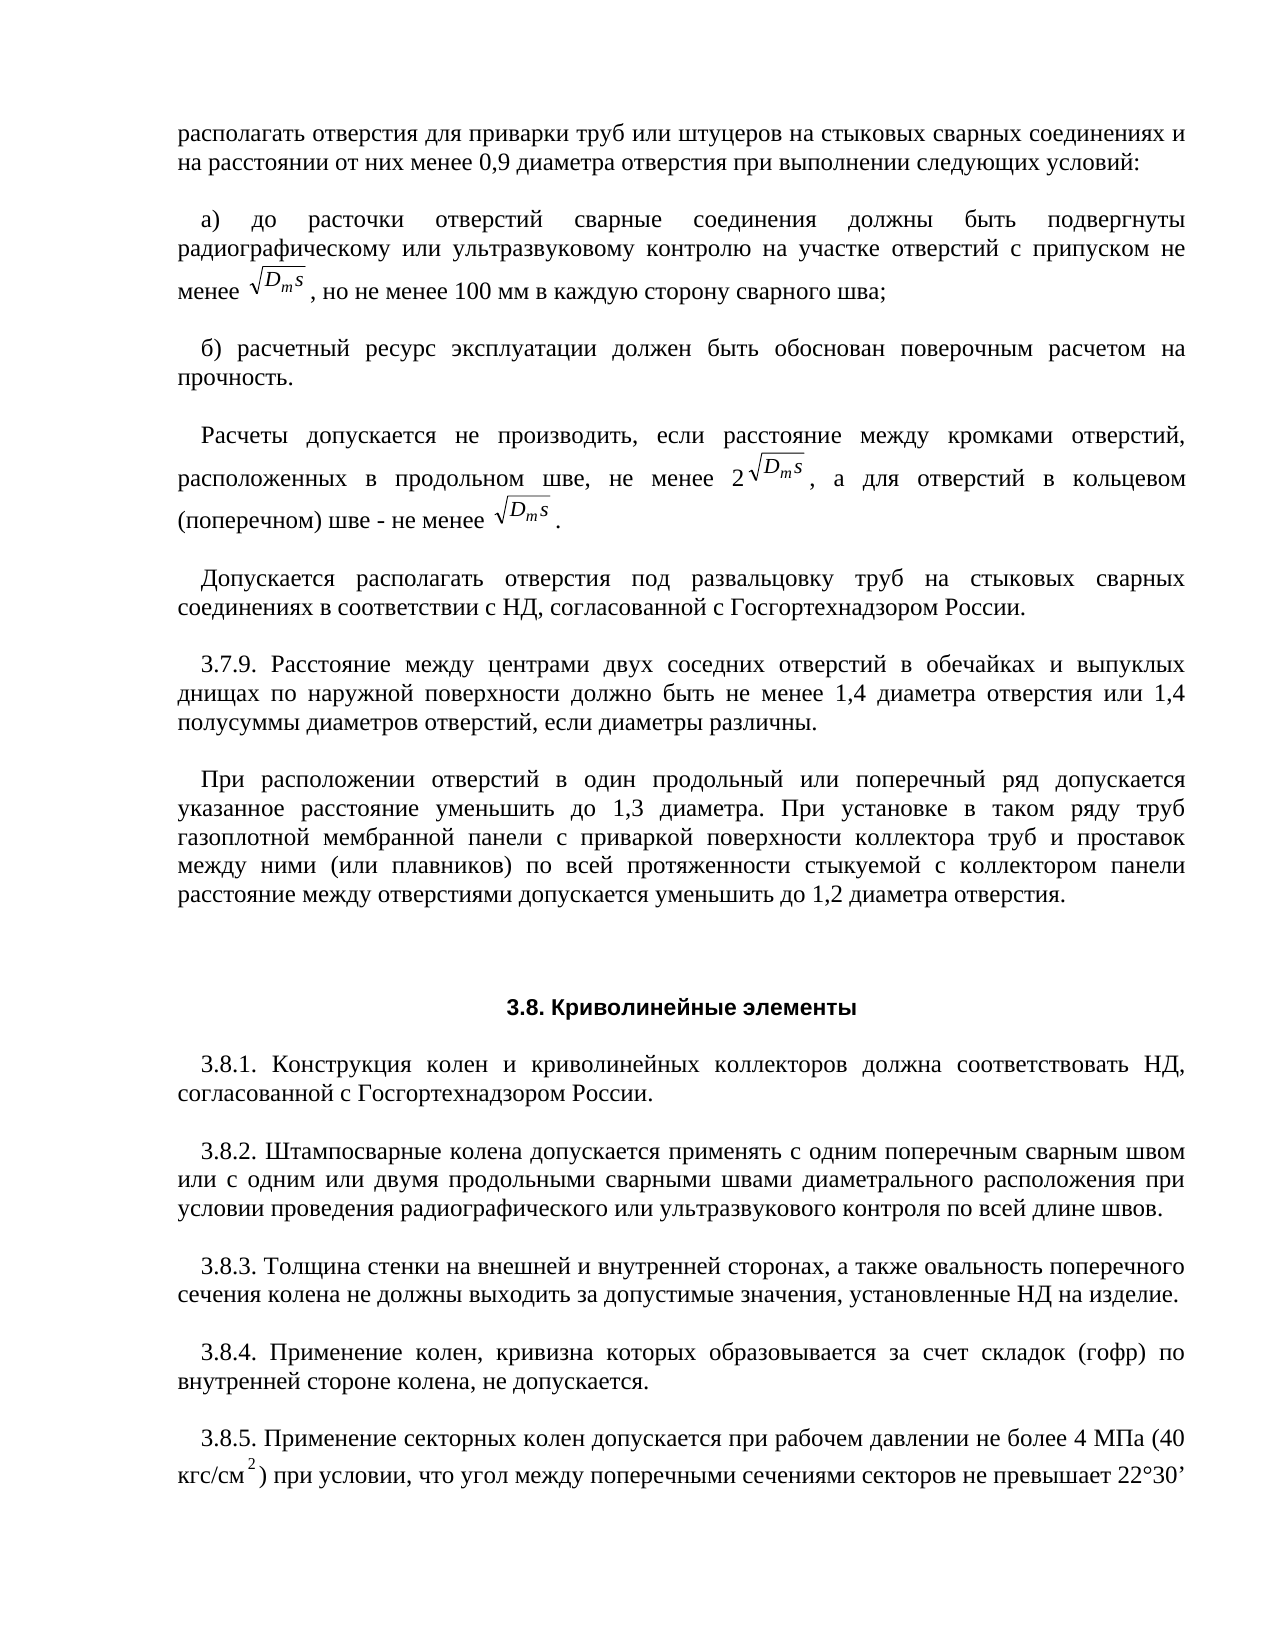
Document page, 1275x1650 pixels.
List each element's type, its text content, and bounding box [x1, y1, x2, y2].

text 3.8.4. Применение колен, кривизна которых образовывается за счет складок (гофр) по внутренней стороне колена, не допускается. [177, 1337, 1186, 1394]
subtitle 3.8. Криволинейные элементы [177, 994, 1186, 1021]
text 3.8.2. Штампосварные колена допускается применять с одним поперечным сварным швом или с одним или двумя продольными сварными швами диаметрального расположения при условии проведения радиографического или ультразвукового контроля по всей длине швов. [177, 1136, 1186, 1222]
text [177, 1423, 1186, 1489]
text Допускается располагать отверстия под развальцовку труб на стыковых сварных соединениях в соответствии с НД, согласованной с Госгортехнадзором России. [177, 563, 1186, 621]
text Расчеты допускается не производить, если расстояние между кромками отверстий, расположенных в продольном шве, не менее 2, а для отверстий в кольцевом (поперечном) шве - не менее . [177, 420, 1186, 534]
text 3.8.1. Конструкция колен и криволинейных коллекторов должна соответствовать НД, согласованной с Госгортехнадзором России. [177, 1049, 1186, 1107]
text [177, 118, 1186, 176]
text 3.8.3. Толщина стенки на внешней и внутренней сторонах, а также овальность поперечного сечения колена не должны выходить за допустимые значения, установленные НД на изделие. [177, 1251, 1186, 1308]
text 3.7.9. Расстояние между центрами двух соседних отверстий в обечайках и выпуклых днищах по наружной поверхности должно быть не менее 1,4 диаметра отверстия или 1,4 полусуммы диаметров отверстий, если диаметры различны. [177, 649, 1186, 736]
text а) до расточки отверстий сварные соединения должны быть подвергнуты радиографическому или ультразвуковому контролю на участке отверстий с припуском не менее , но не менее 100 мм в каждую сторону сварного шва; [177, 204, 1186, 305]
text б) расчетный ресурс эксплуатации должен быть обоснован поверочным расчетом на прочность. [177, 333, 1186, 391]
text При расположении отверстий в один продольный или поперечный ряд допускается указанное расстояние уменьшить до 1,3 диаметра. При установке в таком ряду труб газоплотной мембранной панели с приваркой поверхности коллектора труб и проставок между ними (или плавников) по всей протяженности стыкуемой с коллектором панели расстояние между отверстиями допускается уменьшить до 1,2 диаметра отверстия. [177, 764, 1186, 908]
